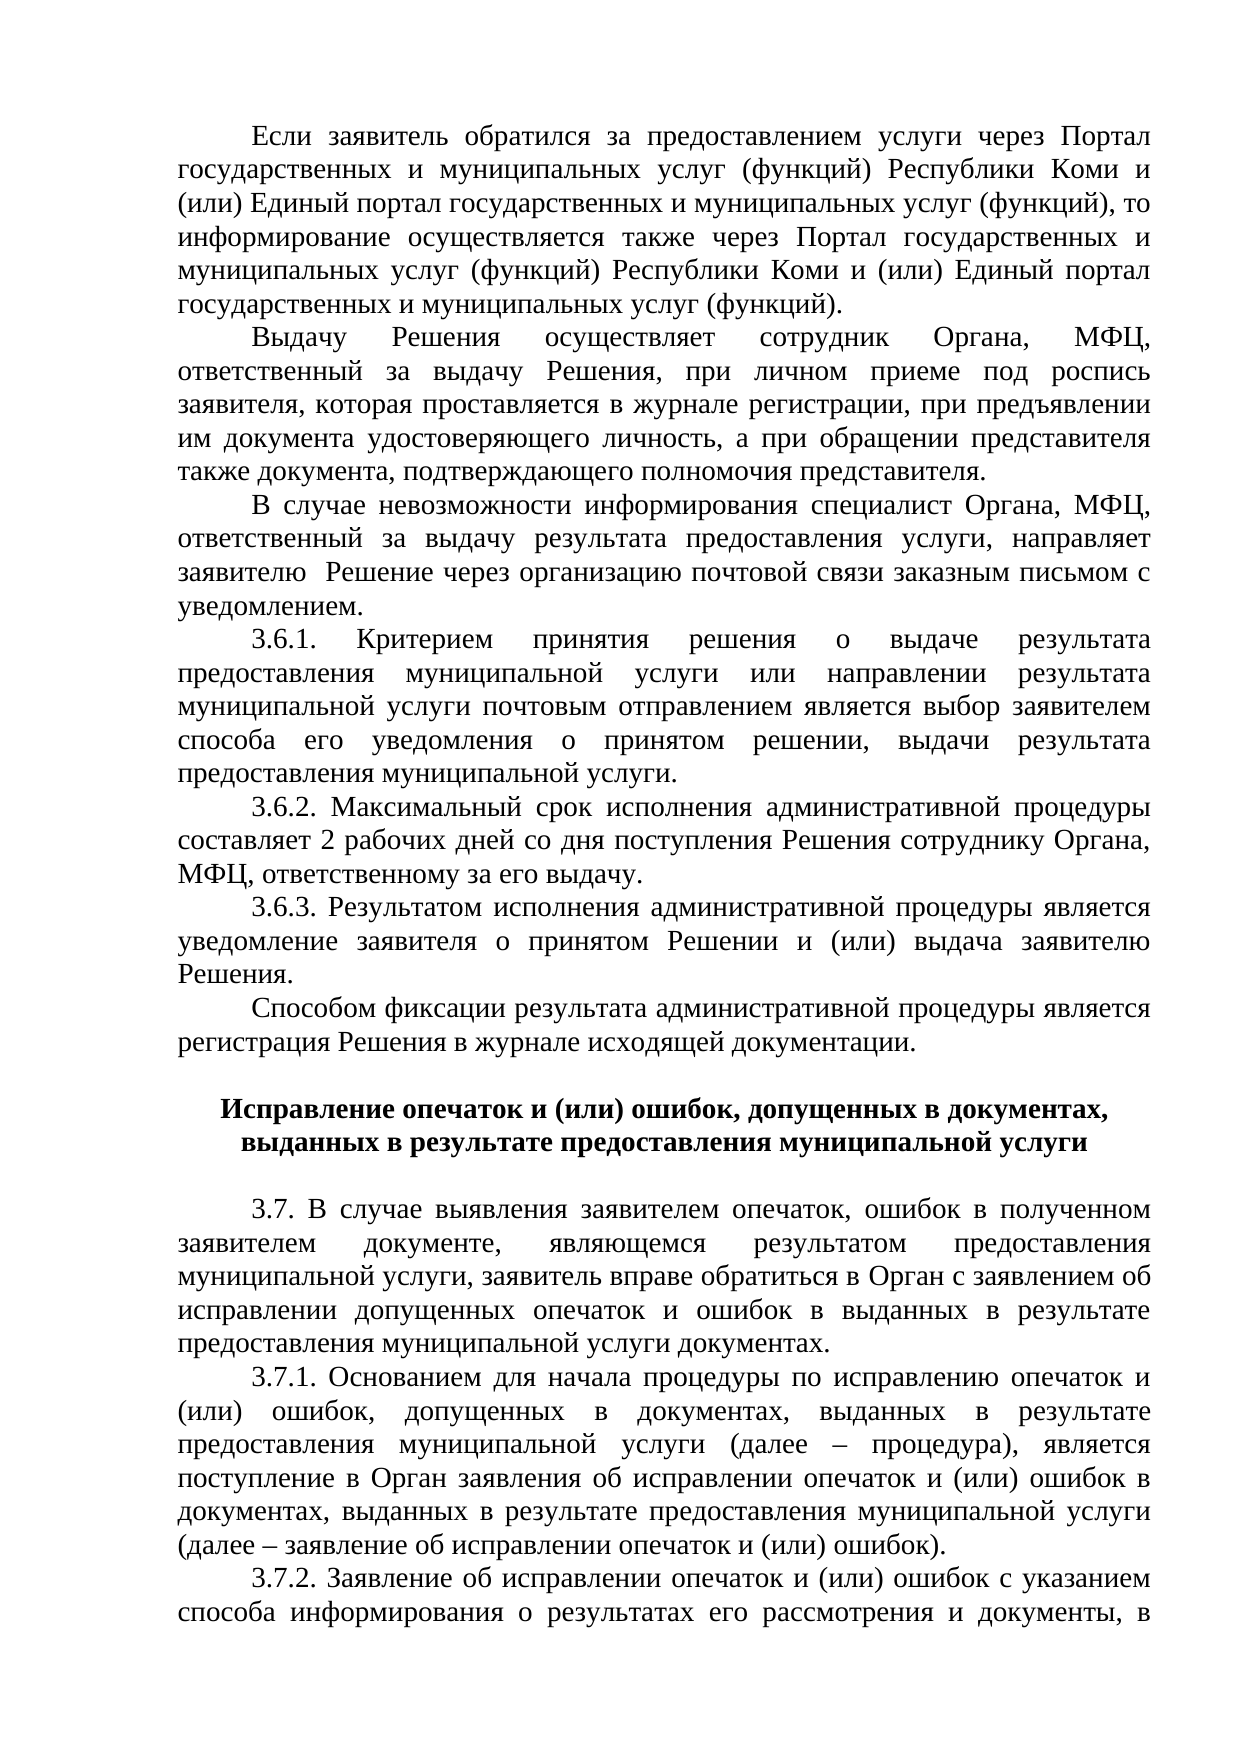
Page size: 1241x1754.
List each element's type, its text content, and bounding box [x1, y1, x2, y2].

text Выдачу Решения осуществляет сотрудник Органа, МФЦ, ответственный за выдачу Решения, при личном приеме под роспись заявителя, которая проставляется в журнале регистрации, при предъявлении им документа удостоверяющего личность, а при обращении представителя также документа, подтверждающего полномочия представителя. [177, 319, 1152, 487]
text 3.7.1. Основанием для начала процедуры по исправлению опечаток и (или) ошибок, допущенных в документах, выданных в результате предоставления муниципальной услуги (далее – процедура), является поступление в Орган заявления об исправлении опечаток и (или) ошибок в документах, выданных в результате предоставления муниципальной услуги (далее – заявление об исправлении опечаток и (или) ошибок). [177, 1359, 1152, 1560]
text 3.6.2. Максимальный срок исполнения административной процедуры составляет 2 рабочих дней со дня поступления Решения сотруднику Органа, МФЦ, ответственному за его выдачу. [177, 789, 1152, 889]
text 3.6.1. Критерием принятия решения о выдаче результата предоставления муниципальной услуги или направлении результата муниципальной услуги почтовым отправлением является выбор заявителем способа его уведомления о принятом решении, выдачи результата предоставления муниципальной услуги. [177, 621, 1152, 789]
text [177, 1560, 1152, 1627]
text Способом фиксации результата административной процедуры является регистрация Решения в журнале исходящей документации. [177, 990, 1152, 1057]
text 3.7. В случае выявления заявителем опечаток, ошибок в полученном заявителем документе, являющемся результатом предоставления муниципальной услуги, заявитель вправе обратиться в Орган с заявлением об исправлении допущенных опечаток и ошибок в выданных в результате предоставления муниципальной услуги документах. [177, 1191, 1152, 1359]
text Если заявитель обратился за предоставлением услуги через Портал государственных и муниципальных услуг (функций) Республики Коми и (или) Единый портал государственных и муниципальных услуг (функций), то информирование осуществляется также через Портал государственных и муниципальных услуг (функций) Республики Коми и (или) Единый портал государственных и муниципальных услуг (функций). [177, 118, 1152, 319]
text Исправление опечаток и (или) ошибок, допущенных в документах, выданных в результате предоставления муниципальной услуги [177, 1091, 1152, 1158]
text В случае невозможности информирования специалист Органа, МФЦ, ответственный за выдачу результата предоставления услуги, направляет заявителю Решение через организацию почтовой связи заказным письмом с уведомлением. [177, 487, 1152, 621]
text 3.6.3. Результатом исполнения административной процедуры является уведомление заявителя о принятом Решении и (или) выдача заявителю Решения. [177, 889, 1152, 990]
